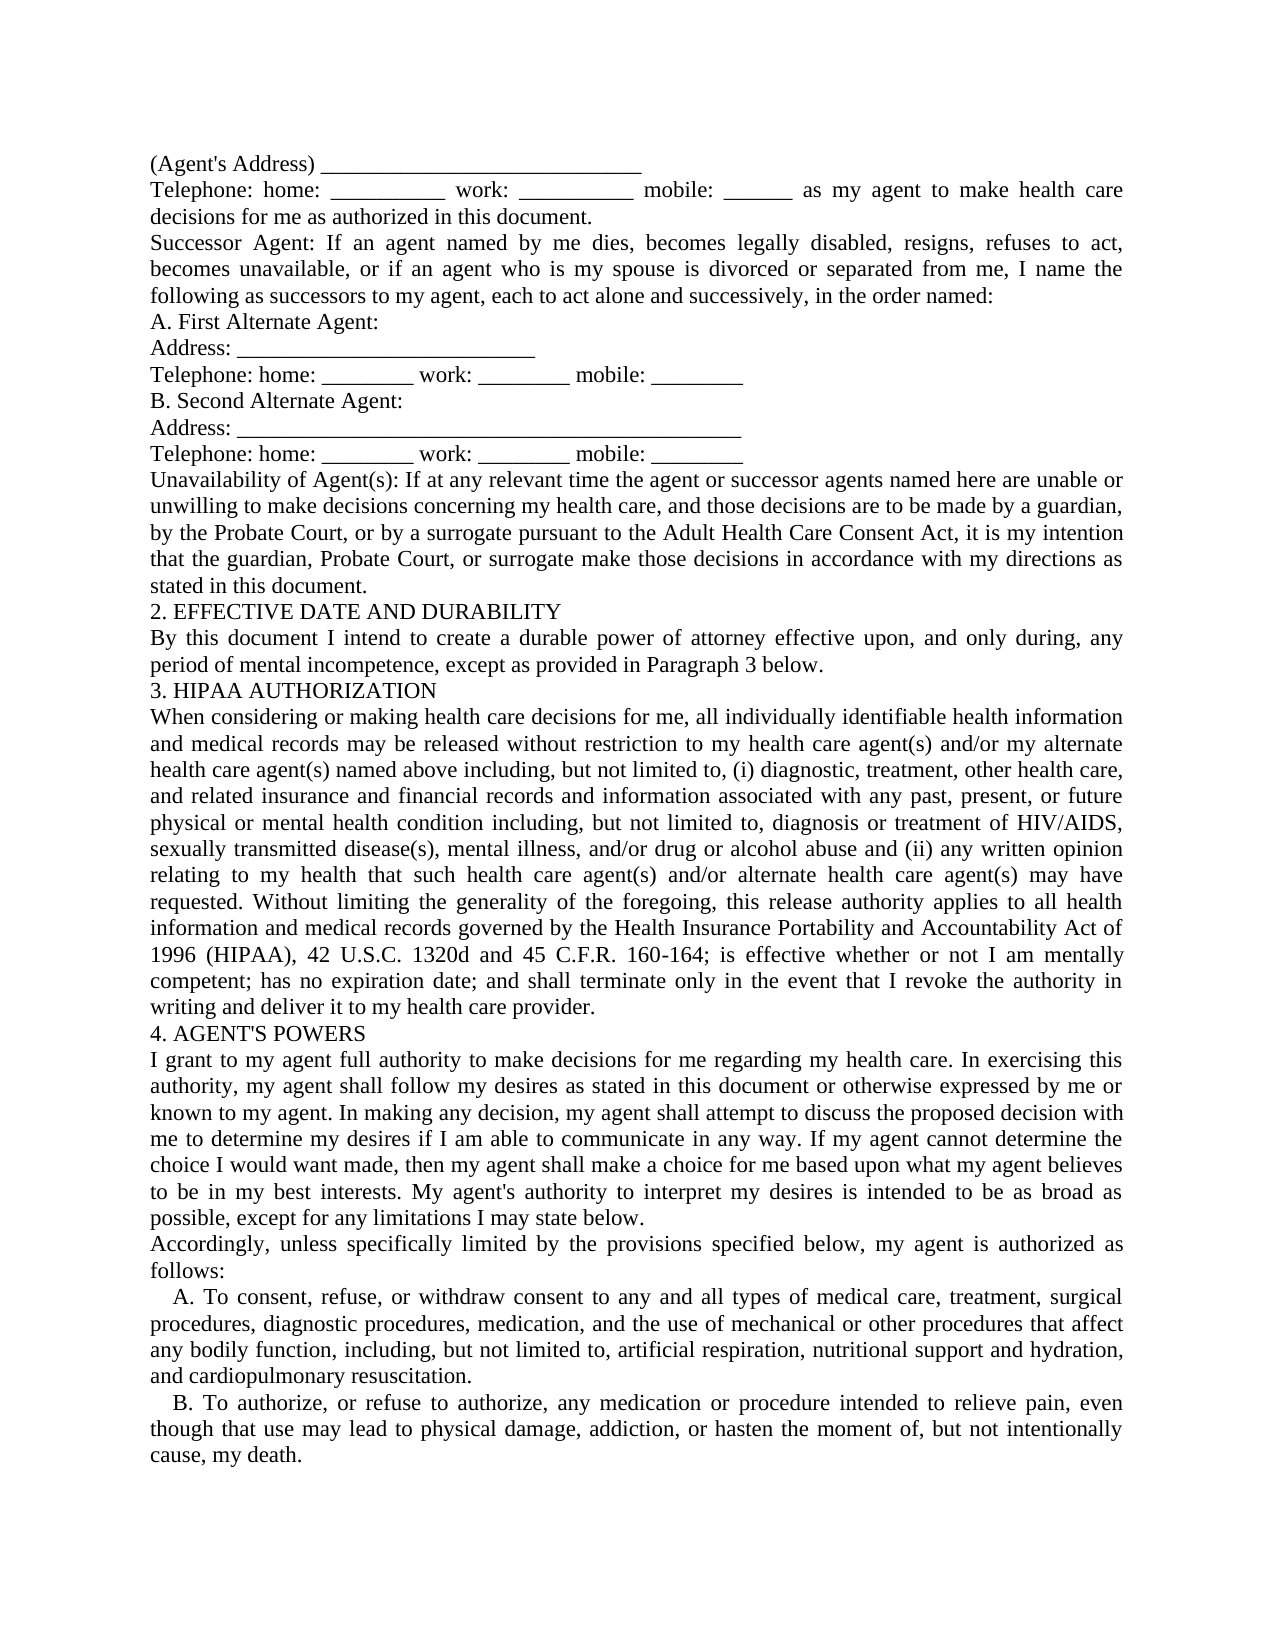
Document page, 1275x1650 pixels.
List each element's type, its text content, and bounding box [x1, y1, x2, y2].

text Telephone: home: ________ work: ________ mobile: ________ [150, 440, 1125, 466]
text Address: __________________________ [150, 334, 1125, 361]
text B. Second Alternate Agent: [150, 387, 1125, 413]
text Accordingly, unless specifically limited by the provisions specified below, my agent is authorized as follows: [150, 1231, 1125, 1283]
text When considering or making health care decisions for me, all individually identifiable health information and medical records may be released without restriction to my health care agent(s) and/or my alternate health care agent(s) named above including, but not limited to, (i) diagnostic, treatment, other health care, and related insurance and financial records and information associated with any past, present, or future physical or mental health condition including, but not limited to, diagnosis or treatment of HIV/AIDS, sexually transmitted disease(s), mental illness, and/or drug or alcohol abuse and (ii) any written opinion relating to my health that such health care agent(s) and/or alternate health care agent(s) may have requested. Without limiting the generality of the foregoing, this release authority applies to all health information and medical records governed by the Health Insurance Portability and Accountability Act of 1996 (HIPAA), 42 U.S.C. 1320d and 45 C.F.R. 160-164; is effective whether or not I am mentally competent; has no expiration date; and shall terminate only in the event that I revoke the authority in writing and deliver it to my health care provider. [150, 703, 1125, 1020]
text By this document I intend to create a durable power of attorney effective upon, and only during, any period of mental incompetence, except as provided in Paragraph 3 below. [150, 624, 1125, 677]
text Telephone: home: __________ work: __________ mobile: ______ as my agent to make health care decisions for me as authorized in this document. [150, 176, 1125, 229]
text 2. EFFECTIVE DATE AND DURABILITY [150, 598, 1125, 624]
text Unavailability of Agent(s): If at any relevant time the agent or successor agents named here are unable or unwilling to make decisions concerning my health care, and those decisions are to be made by a guardian, by the Probate Court, or by a surrogate pursuant to the Adult Health Care Consent Act, it is my intention that the guardian, Probate Court, or surrogate make those decisions in accordance with my directions as stated in this document. [150, 466, 1125, 598]
text Telephone: home: ________ work: ________ mobile: ________ [150, 361, 1125, 387]
text 4. AGENT'S POWERS [150, 1020, 1125, 1046]
text Successor Agent: If an agent named by me dies, becomes legally disabled, resigns, refuses to act, becomes unavailable, or if an agent who is my spouse is divorced or separated from me, I name the following as successors to my agent, each to act alone and successively, in the order named: [150, 229, 1125, 308]
text A. First Alternate Agent: [150, 308, 1125, 334]
text Address: ____________________________________________ [150, 413, 1125, 440]
text I grant to my agent full authority to make decisions for me regarding my health care. In exercising this authority, my agent shall follow my desires as stated in this document or otherwise expressed by me or known to my agent. In making any decision, my agent shall attempt to discuss the proposed decision with me to determine my desires if I am able to communicate in any way. If my agent cannot determine the choice I would want made, then my agent shall make a choice for me based upon what my agent believes to be in my best interests. My agent's authority to interpret my desires is intended to be as broad as possible, except for any limitations I may state below. [150, 1046, 1125, 1231]
text B. To authorize, or refuse to authorize, any medication or procedure intended to relieve pain, even though that use may lead to physical damage, addiction, or hasten the moment of, but not intentionally cause, my death. [150, 1389, 1125, 1468]
text A. To consent, refuse, or withdraw consent to any and all types of medical care, treatment, surgical procedures, diagnostic procedures, medication, and the use of mechanical or other procedures that affect any bodily function, including, but not limited to, artificial respiration, nutritional support and hydration, and cardiopulmonary resuscitation. [150, 1283, 1125, 1389]
text 3. HIPAA AUTHORIZATION [150, 677, 1125, 703]
text (Agent's Address) ____________________________ [150, 150, 1125, 176]
